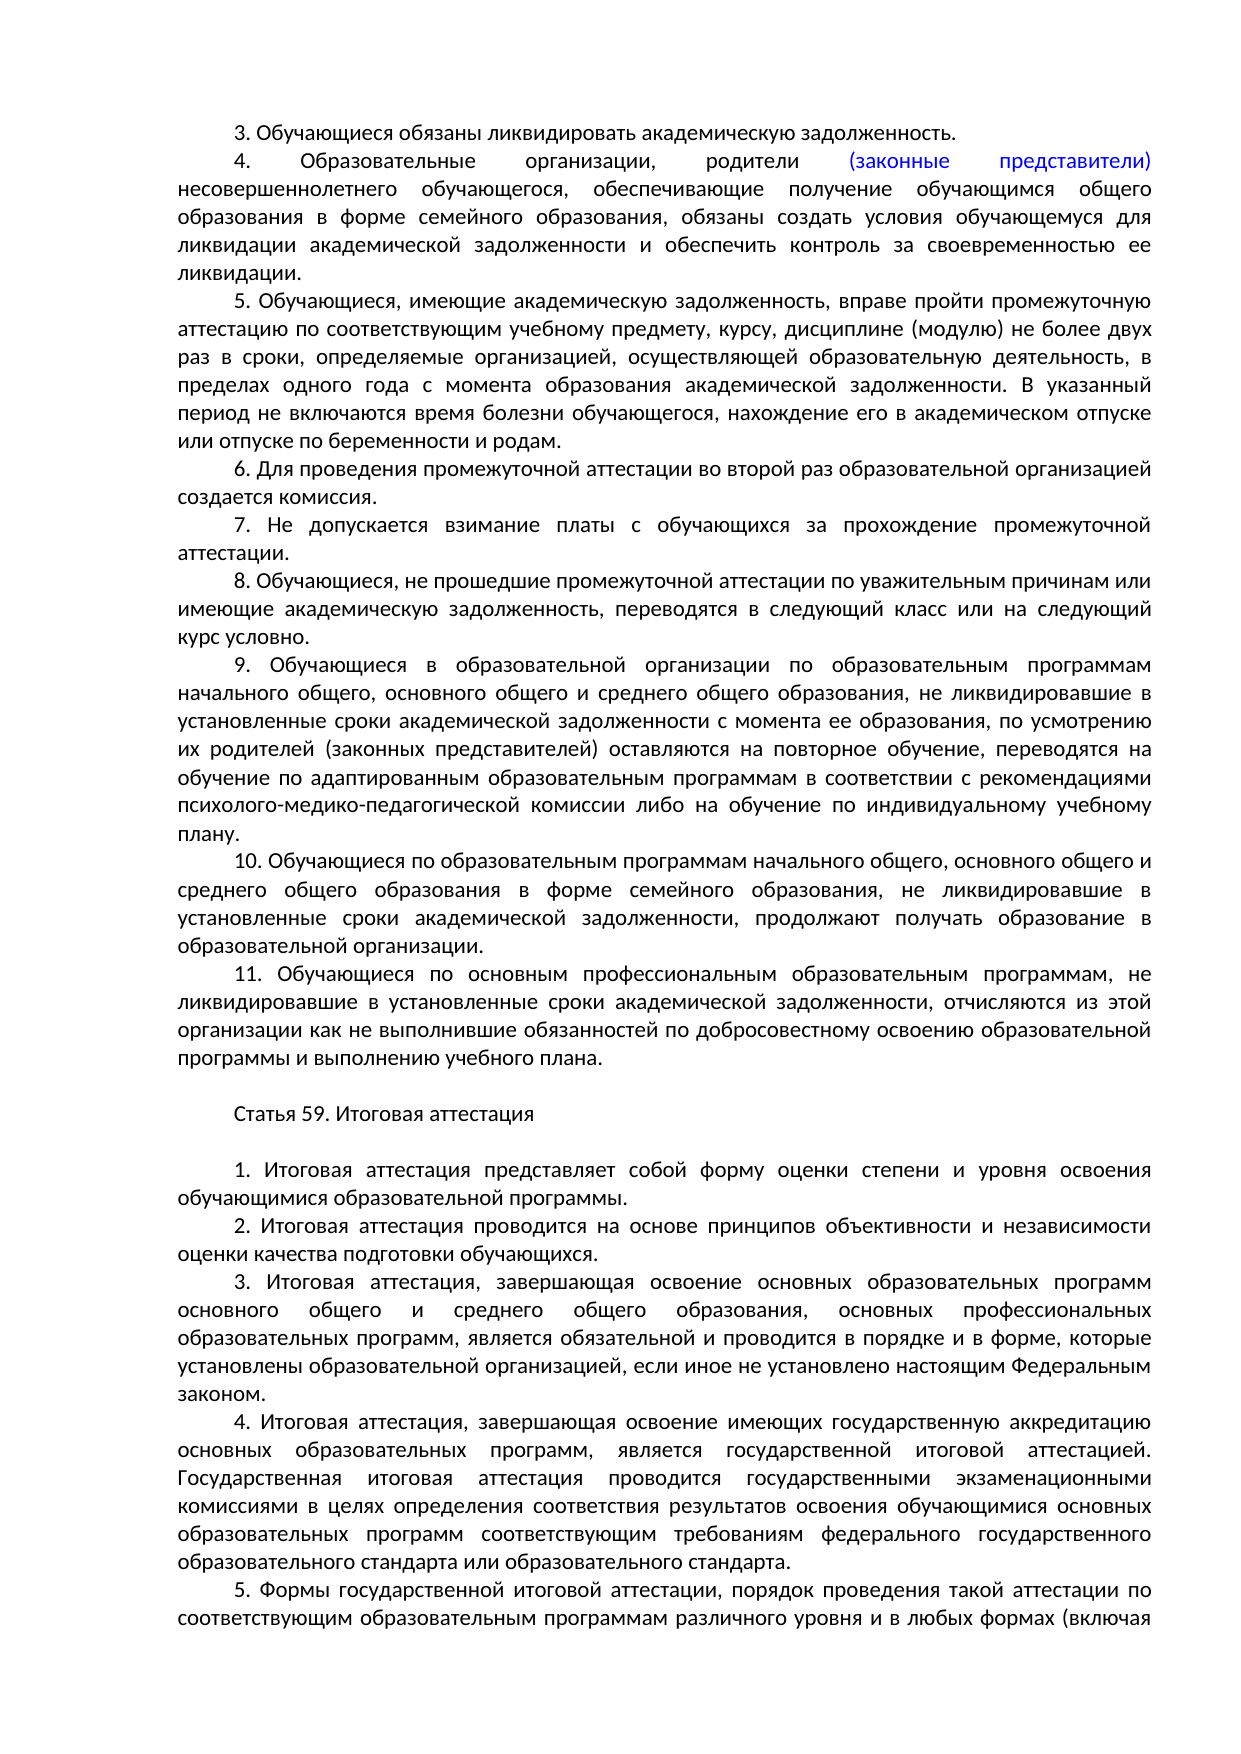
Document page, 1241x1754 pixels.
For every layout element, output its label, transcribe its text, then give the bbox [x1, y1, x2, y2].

text 9. Обучающиеся в образовательной организации по образовательным программам начального общего, основного общего и среднего общего образования, не ликвидировавшие в установленные сроки академической задолженности с момента ее образования, по усмотрению их родителей (законных представителей) оставляются на повторное обучение, переводятся на обучение по адаптированным образовательным программам в соответствии с рекомендациями психолого-медико-педагогической комиссии либо на обучение по индивидуальному учебному плану. [177, 651, 1152, 847]
text 8. Обучающиеся, не прошедшие промежуточной аттестации по уважительным причинам или имеющие академическую задолженность, переводятся в следующий класс или на следующий курс условно. [177, 566, 1152, 651]
text 1. Итоговая аттестация представляет собой форму оценки степени и уровня освоения обучающимися образовательной программы. [177, 1155, 1152, 1211]
text 4. Образовательные организации, родители (законные представители) несовершеннолетнего обучающегося, обеспечивающие получение обучающимся общего образования в форме семейного образования, обязаны создать условия обучающемуся для ликвидации академической задолженности и обеспечить контроль за своевременностью ее ликвидации. [177, 146, 1152, 286]
text 7. Не допускается взимание платы с обучающихся за прохождение промежуточной аттестации. [177, 510, 1152, 566]
text 11. Обучающиеся по основным профессиональным образовательным программам, не ликвидировавшие в установленные сроки академической задолженности, отчисляются из этой организации как не выполнившие обязанностей по добросовестному освоению образовательной программы и выполнению учебного плана. [177, 959, 1152, 1071]
text 6. Для проведения промежуточной аттестации во второй раз образовательной организацией создается комиссия. [177, 454, 1152, 510]
text 4. Итоговая аттестация, завершающая освоение имеющих государственную аккредитацию основных образовательных программ, является государственной итоговой аттестацией. Государственная итоговая аттестация проводится государственными экзаменационными комиссиями в целях определения соответствия результатов освоения обучающимися основных образовательных программ соответствующим требованиям федерального государственного образовательного стандарта или образовательного стандарта. [177, 1407, 1152, 1575]
text 3. Итоговая аттестация, завершающая освоение основных образовательных программ основного общего и среднего общего образования, основных профессиональных образовательных программ, является обязательной и проводится в порядке и в форме, которые установлены образовательной организацией, если иное не установлено настоящим Федеральным законом. [177, 1267, 1152, 1407]
text 2. Итоговая аттестация проводится на основе принципов объективности и независимости оценки качества подготовки обучающихся. [177, 1211, 1152, 1267]
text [177, 1575, 1152, 1631]
text 10. Обучающиеся по образовательным программам начального общего, основного общего и среднего общего образования в форме семейного образования, не ликвидировавшие в установленные сроки академической задолженности, продолжают получать образование в образовательной организации. [177, 847, 1152, 959]
text 3. Обучающиеся обязаны ликвидировать академическую задолженность. [177, 118, 1152, 146]
text 5. Обучающиеся, имеющие академическую задолженность, вправе пройти промежуточную аттестацию по соответствующим учебному предмету, курсу, дисциплине (модулю) не более двух раз в сроки, определяемые организацией, осуществляющей образовательную деятельность, в пределах одного года с момента образования академической задолженности. В указанный период не включаются время болезни обучающегося, нахождение его в академическом отпуске или отпуске по беременности и родам. [177, 286, 1152, 454]
text Статья 59. Итоговая аттестация [177, 1099, 1152, 1127]
